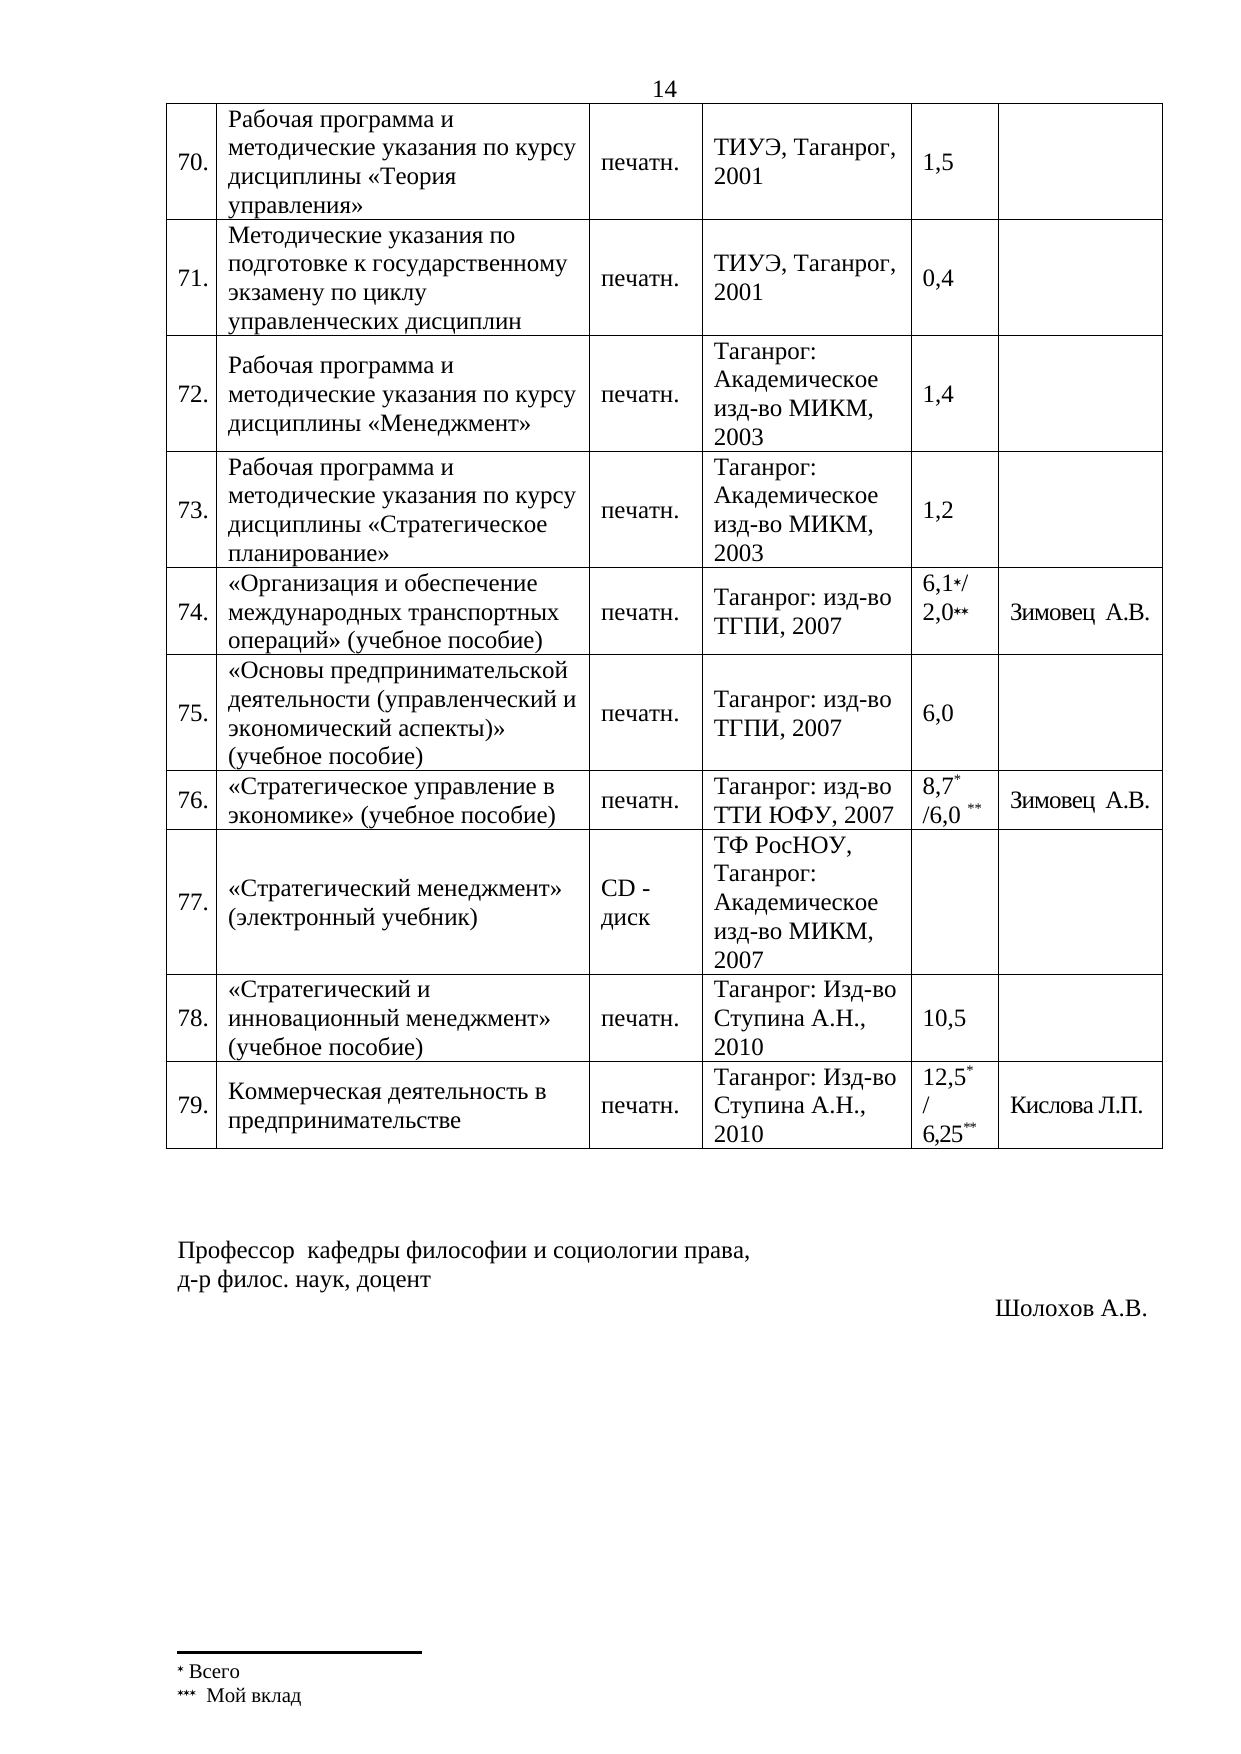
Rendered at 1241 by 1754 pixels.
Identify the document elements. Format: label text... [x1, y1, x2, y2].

table_cell 6,1/ 2,0 [912, 568, 998, 654]
table_cell 1,4 [912, 336, 998, 451]
table_cell [999, 104, 1162, 219]
table_cell «Основы предпринимательской деятельности (управленческий и экономический аспекты)» (учебное пособие) [217, 655, 589, 770]
table_cell печатн. [590, 104, 702, 219]
table_cell «Стратегический и инновационный менеджмент» (учебное пособие) [217, 975, 589, 1061]
table_cell Кислова Л.П. [999, 1062, 1162, 1148]
table_cell 10,5 [912, 975, 998, 1061]
table_cell Методические указания по подготовке к государственному экзамену по циклу управленческих дисциплин [217, 220, 589, 335]
table_cell «Организация и обеспечение международных транспортных операций» (учебное пособие) [217, 568, 589, 654]
table_cell печатн. [590, 336, 702, 451]
table_cell Таганрог: Академическое изд-во МИКМ, 2003 [703, 336, 911, 451]
text Профессор кафедры философии и социологии права, [177, 1235, 1152, 1264]
table_cell «Стратегическое управление в экономике» (учебное пособие) [217, 771, 589, 829]
text д-р филос. наук, доцент [177, 1264, 1152, 1293]
table_cell «Стратегический менеджмент» (электронный учебник) [217, 830, 589, 973]
table_cell 12,5* / 6,25** [912, 1062, 998, 1148]
table_cell печатн. [590, 1062, 702, 1148]
table_cell печатн. [590, 655, 702, 770]
table_cell печатн. [590, 452, 702, 567]
table_cell печатн. [590, 771, 702, 829]
table_cell 8,7* /6,0 ** [912, 771, 998, 829]
table_cell 6,0 [912, 655, 998, 770]
table_cell [167, 568, 216, 654]
table_cell Рабочая программа и методические указания по курсу дисциплины «Стратегическое планирование» [217, 452, 589, 567]
table_cell 1,5 [912, 104, 998, 219]
table_cell [167, 220, 216, 335]
table_cell [167, 336, 216, 451]
text Шолохов А.В. [177, 1293, 1152, 1322]
table_cell ТФ РосНОУ, Таганрог: Академическое изд-во МИКМ, 2007 [703, 830, 911, 973]
table_cell [999, 655, 1162, 770]
table_cell Таганрог: Изд-во Ступина А.Н., 2010 [703, 975, 911, 1061]
table_cell Таганрог: изд-во ТГПИ, 2007 [703, 655, 911, 770]
table_cell [999, 336, 1162, 451]
table_cell Таганрог: изд-во ТТИ ЮФУ, 2007 [703, 771, 911, 829]
table_cell Рабочая программа и методические указания по курсу дисциплины «Менеджмент» [217, 336, 589, 451]
table_cell ТИУЭ, Таганрог, 2001 [703, 104, 911, 219]
table_cell [999, 220, 1162, 335]
table_cell [912, 830, 998, 973]
table_cell Коммерческая деятельность в предпринимательстве [217, 1062, 589, 1148]
table_cell [167, 771, 216, 829]
table_cell [167, 830, 216, 973]
table_cell печатн. [590, 975, 702, 1061]
table_cell Таганрог: изд-во ТГПИ, 2007 [703, 568, 911, 654]
table_cell Зимовец А.В. [999, 771, 1162, 829]
table_cell Таганрог: Изд-во Ступина А.Н., 2010 [703, 1062, 911, 1148]
table_cell [167, 655, 216, 770]
table_cell [167, 452, 216, 567]
table_cell печатн. [590, 568, 702, 654]
table_cell [167, 104, 216, 219]
table_cell [999, 830, 1162, 973]
table_cell 1,2 [912, 452, 998, 567]
table_cell CD - диск [590, 830, 702, 973]
table_cell [999, 975, 1162, 1061]
table_cell печатн. [590, 220, 702, 335]
table_cell Таганрог: Академическое изд-во МИКМ, 2003 [703, 452, 911, 567]
table_cell [167, 975, 216, 1061]
table_cell Рабочая программа и методические указания по курсу дисциплины «Теория управления» [217, 104, 589, 219]
table_cell Зимовец А.В. [999, 568, 1162, 654]
table_cell 0,4 [912, 220, 998, 335]
table_cell [999, 452, 1162, 567]
table_cell [167, 1062, 216, 1148]
table_cell ТИУЭ, Таганрог, 2001 [703, 220, 911, 335]
